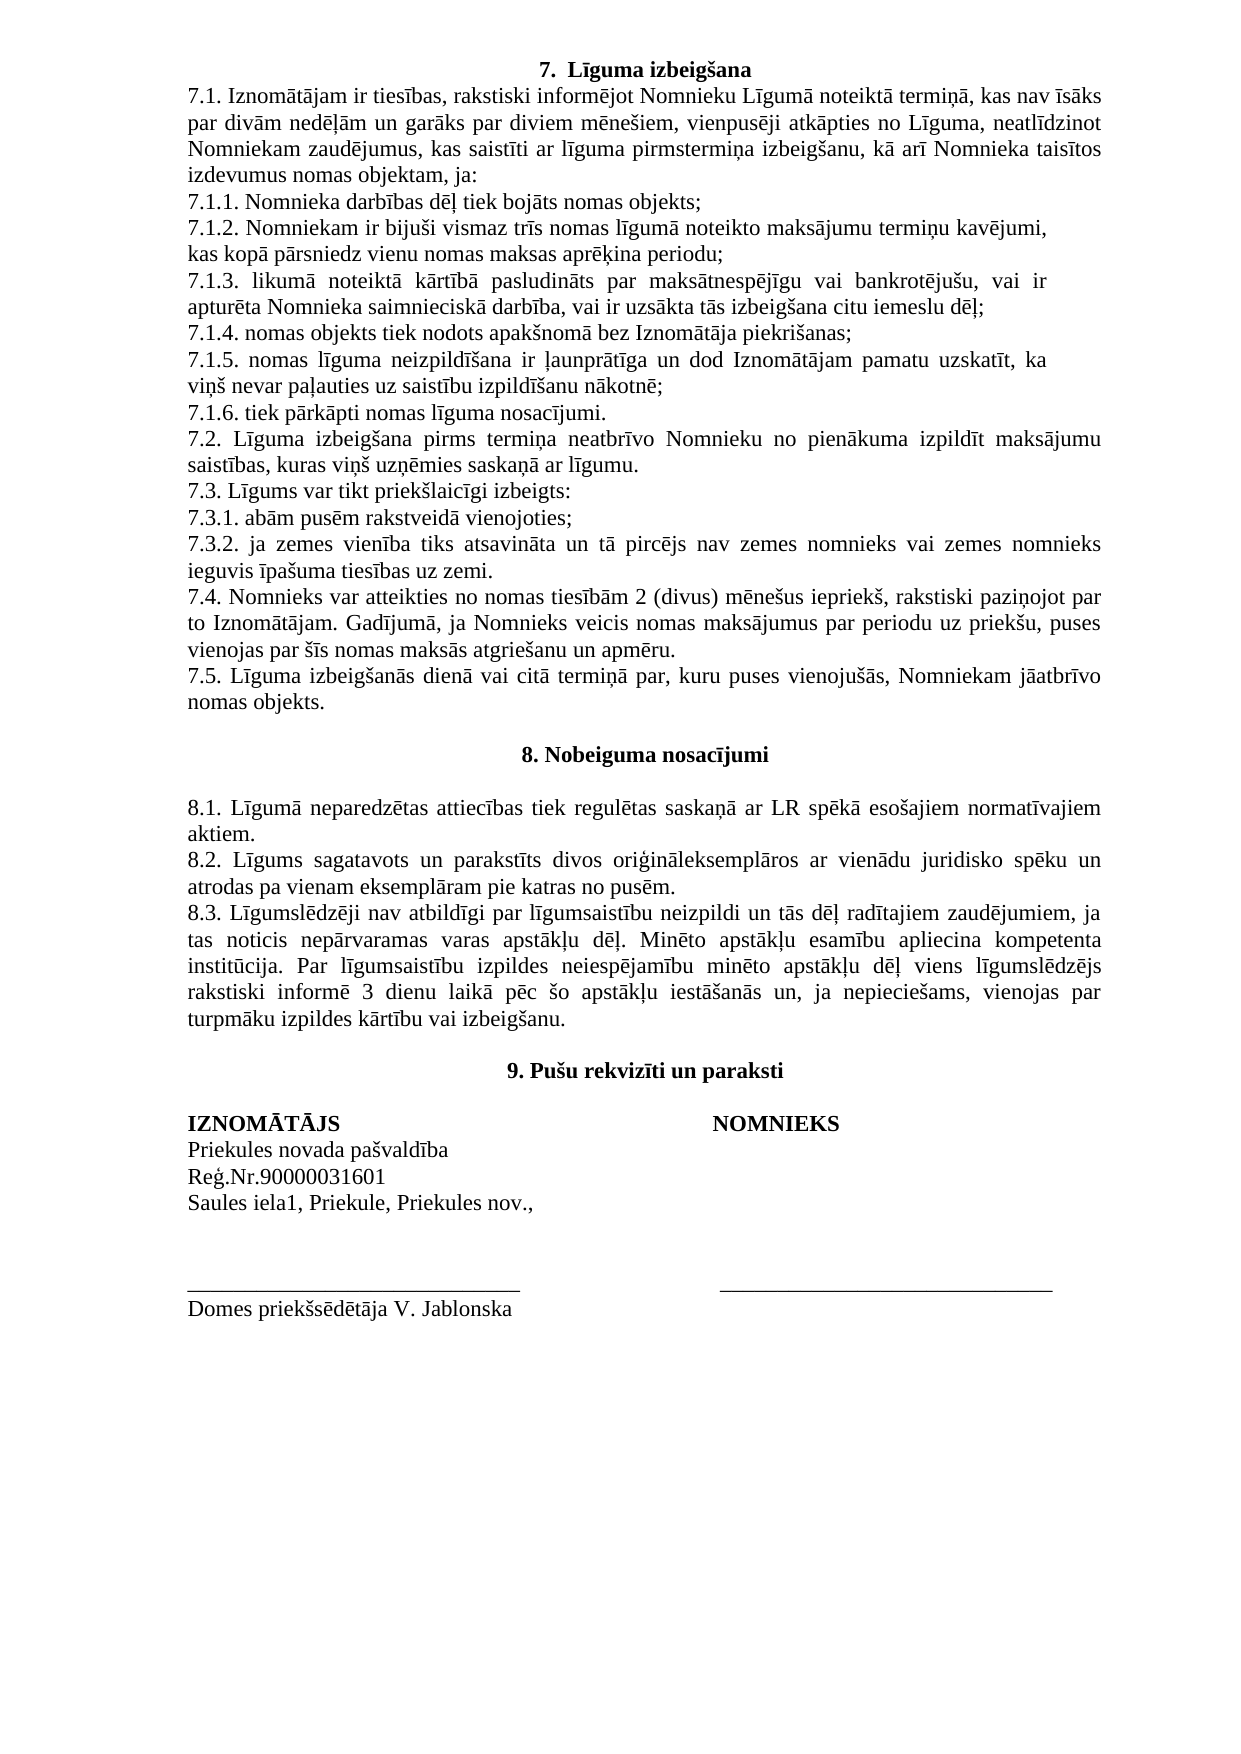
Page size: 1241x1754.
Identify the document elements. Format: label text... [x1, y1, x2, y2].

text 7.5. Līguma izbeigšanās dienā vai citā termiņā par, kuru puses vienojušās, Nomniekam jāatbrīvo nomas objekts. [187, 662, 1103, 715]
text 9. Pušu rekvizīti un paraksti [187, 1057, 1103, 1084]
text 7.3. Līgums var tikt priekšlaicīgi izbeigts: [187, 478, 1103, 504]
text 7.1.6. tiek pārkāpti nomas līguma nosacījumi. [187, 398, 1048, 425]
text 8. Nobeiguma nosacījumi [187, 741, 1103, 767]
text 7.1.3. likumā noteiktā kārtībā pasludināts par maksātnespējīgu vai bankrotējušu, vai ir apturēta Nomnieka saimnieciskā darbība, vai ir uzsākta tās izbeigšana citu iemeslu dēļ; [187, 267, 1048, 319]
text 8.2. Līgums sagatavots un parakstīts divos oriģināleksemplāros ar vienādu juridisko spēku un atrodas pa vienam eksemplāram pie katras no pusēm. [187, 847, 1103, 899]
text 7.1.1. Nomnieka darbības dēļ tiek bojāts nomas objekts; [187, 188, 1048, 214]
text Domes priekšsēdētāja V. Jablonska [187, 1294, 1053, 1321]
text IZNOMĀTĀJS NOMNIEKS [187, 1110, 1147, 1136]
text _____________________________ _____________________________ [187, 1268, 1103, 1294]
text 8.1. Līgumā neparedzētas attiecības tiek regulētas saskaņā ar LR spēkā esošajiem normatīvajiem aktiem. [187, 794, 1103, 847]
text Saules iela1, Priekule, Priekules nov., [187, 1189, 1147, 1216]
text 7.1. Iznomātājam ir tiesības, rakstiski informējot Nomnieku Līgumā noteiktā termiņā, kas nav īsāks par divām nedēļām un garāks par diviem mēnešiem, vienpusēji atkāpties no Līguma, neatlīdzinot Nomniekam zaudējumus, kas saistīti ar līguma pirmstermiņa izbeigšanu, kā arī Nomnieka taisītos izdevumus nomas objektam, ja: [187, 82, 1103, 188]
text 8.3. Līgumslēdzēji nav atbildīgi par līgumsaistību neizpildi un tās dēļ radītajiem zaudējumiem, ja tas noticis nepārvaramas varas apstākļu dēļ. Minēto apstākļu esamību apliecina kompetenta institūcija. Par līgumsaistību izpildes neiespējamību minēto apstākļu dēļ viens līgumslēdzējs rakstiski informē 3 dienu laikā pēc šo apstākļu iestāšanās un, ja nepieciešams, vienojas par turpmāku izpildes kārtību vai izbeigšanu. [187, 899, 1103, 1031]
text Priekules novada pašvaldība [187, 1136, 1147, 1163]
text 7. Līguma izbeigšana [187, 56, 1103, 82]
text 7.1.5. nomas līguma neizpildīšana ir ļaunprātīga un dod Iznomātājam pamatu uzskatīt, ka viņš nevar paļauties uz saistību izpildīšanu nākotnē; [187, 346, 1048, 398]
text 7.1.4. nomas objekts tiek nodots apakšnomā bez Iznomātāja piekrišanas; [187, 319, 1048, 346]
text 7.2. Līguma izbeigšana pirms termiņa neatbrīvo Nomnieku no pienākuma izpildīt maksājumu saistības, kuras viņš uzņēmies saskaņā ar līgumu. [187, 425, 1103, 478]
text 7.4. Nomnieks var atteikties no nomas tiesībām 2 (divus) mēnešus iepriekš, rakstiski paziņojot par to Iznomātājam. Gadījumā, ja Nomnieks veicis nomas maksājumus par periodu uz priekšu, puses vienojas par šīs nomas maksās atgriešanu un apmēru. [187, 583, 1103, 662]
text Reģ.Nr.90000031601 [187, 1163, 1147, 1189]
text 7.3.2. ja zemes vienība tiks atsavināta un tā pircējs nav zemes nomnieks vai zemes nomnieks ieguvis īpašuma tiesības uz zemi. [187, 530, 1103, 583]
text 7.3.1. abām pusēm rakstveidā vienojoties; [187, 504, 1103, 530]
text 7.1.2. Nomniekam ir bijuši vismaz trīs nomas līgumā noteikto maksājumu termiņu kavējumi, kas kopā pārsniedz vienu nomas maksas aprēķina periodu; [187, 214, 1048, 267]
